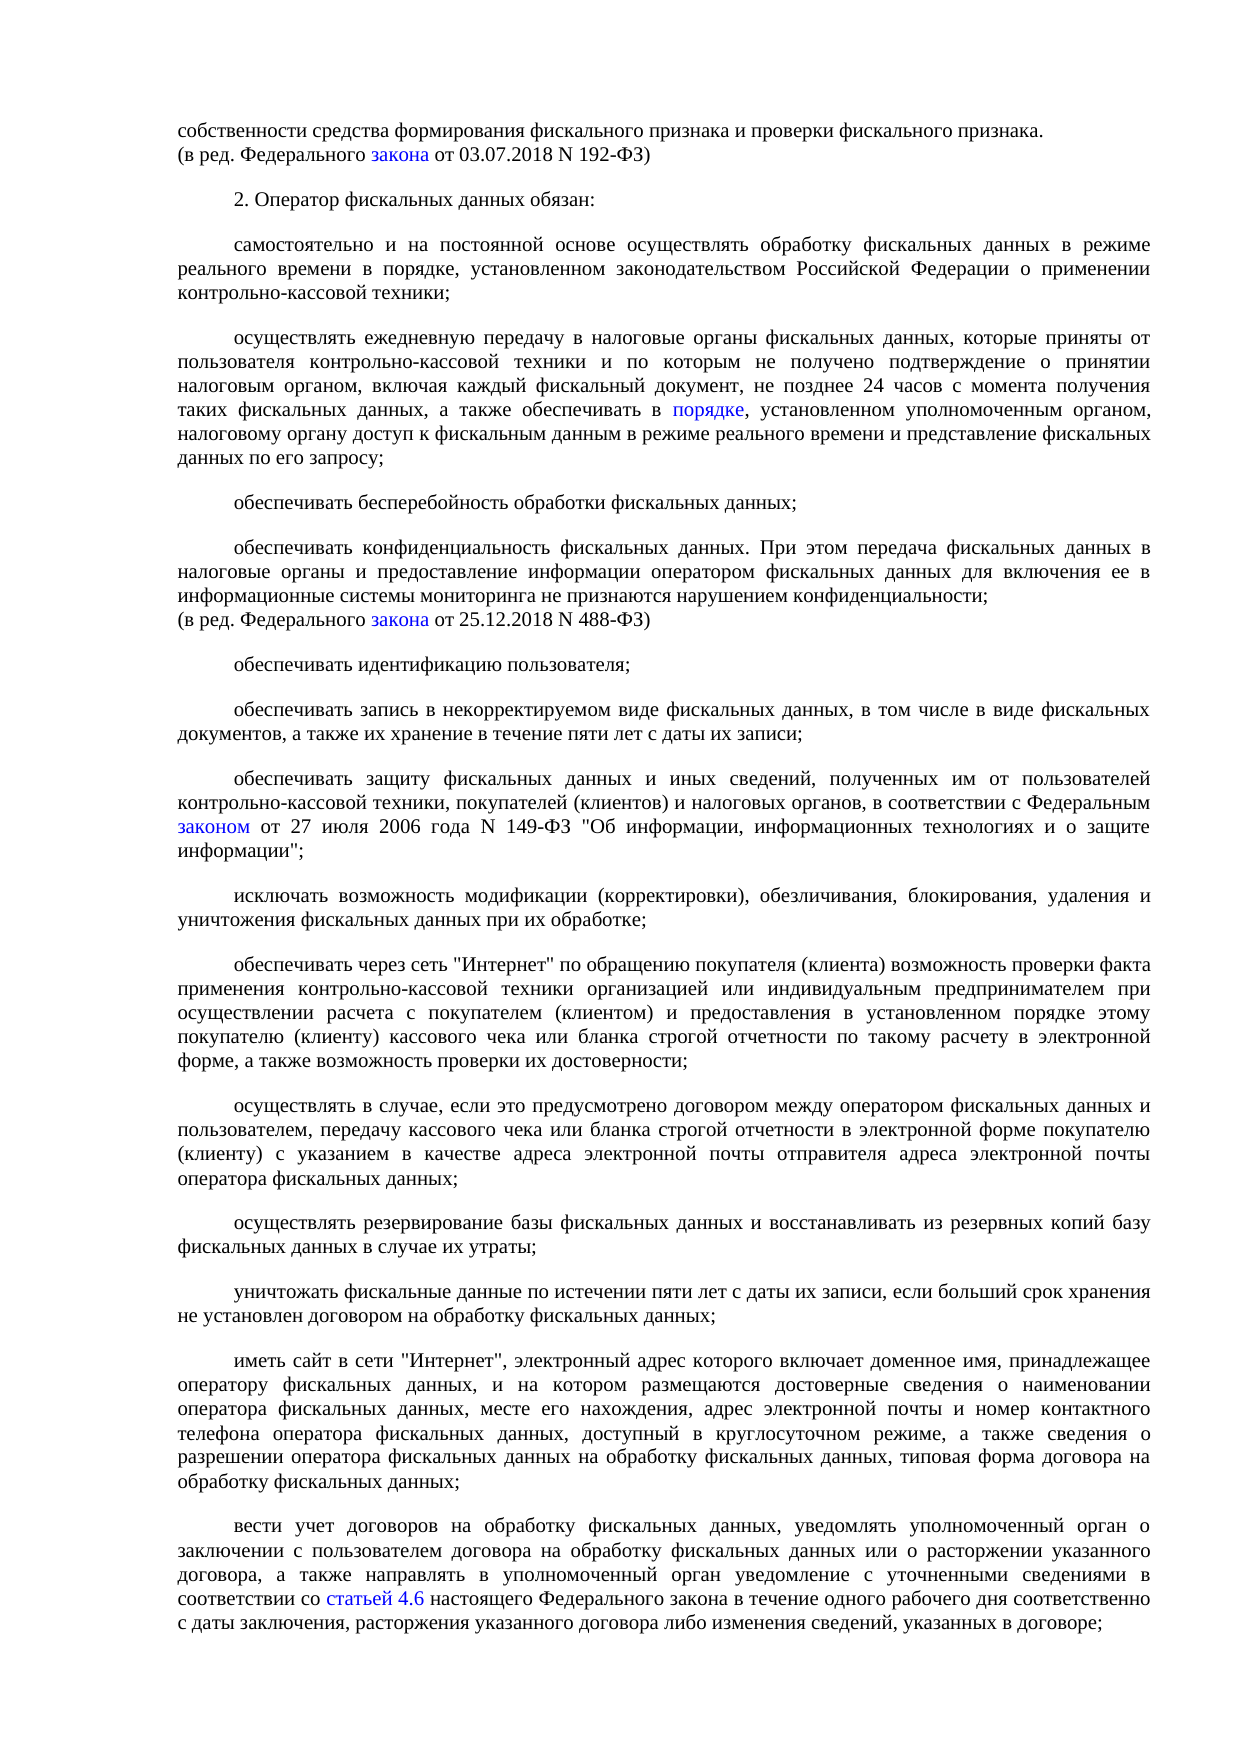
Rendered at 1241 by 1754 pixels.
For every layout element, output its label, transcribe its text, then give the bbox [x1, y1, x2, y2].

text самостоятельно и на постоянной основе осуществлять обработку фискальных данных в режиме реального времени в порядке, установленном законодательством Российской Федерации о применении контрольно-кассовой техники; [177, 232, 1152, 304]
text исключать возможность модификации (корректировки), обезличивания, блокирования, удаления и уничтожения фискальных данных при их обработке; [177, 883, 1152, 931]
text (в ред. Федерального закона от 03.07.2018 N 192-ФЗ) [177, 142, 1152, 166]
text обеспечивать запись в некорректируемом виде фискальных данных, в том числе в виде фискальных документов, а также их хранение в течение пяти лет с даты их записи; [177, 697, 1152, 745]
text осуществлять в случае, если это предусмотрено договором между оператором фискальных данных и пользователем, передачу кассового чека или бланка строгой отчетности в электронной форме покупателю (клиенту) с указанием в качестве адреса электронной почты отправителя адреса электронной почты оператора фискальных данных; [177, 1093, 1152, 1189]
text обеспечивать защиту фискальных данных и иных сведений, полученных им от пользователей контрольно-кассовой техники, покупателей (клиентов) и налоговых органов, в соответствии с Федеральным законом от 27 июля 2006 года N 149-ФЗ "Об информации, информационных технологиях и о защите информации"; [177, 766, 1152, 862]
text 2. Оператор фискальных данных обязан: [177, 187, 1152, 211]
text (в ред. Федерального закона от 25.12.2018 N 488-ФЗ) [177, 607, 1152, 631]
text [177, 118, 1152, 142]
text уничтожать фискальные данные по истечении пяти лет с даты их записи, если больший срок хранения не установлен договором на обработку фискальных данных; [177, 1279, 1152, 1327]
text осуществлять ежедневную передачу в налоговые органы фискальных данных, которые приняты от пользователя контрольно-кассовой техники и по которым не получено подтверждение о принятии налоговым органом, включая каждый фискальный документ, не позднее 24 часов с момента получения таких фискальных данных, а также обеспечивать в порядке, установленном уполномоченным органом, налоговому органу доступ к фискальным данным в режиме реального времени и представление фискальных данных по его запросу; [177, 325, 1152, 469]
text иметь сайт в сети "Интернет", электронный адрес которого включает доменное имя, принадлежащее оператору фискальных данных, и на котором размещаются достоверные сведения о наименовании оператора фискальных данных, месте его нахождения, адрес электронной почты и номер контактного телефона оператора фискальных данных, доступный в круглосуточном режиме, а также сведения о разрешении оператора фискальных данных на обработку фискальных данных, типовая форма договора на обработку фискальных данных; [177, 1348, 1152, 1493]
text обеспечивать бесперебойность обработки фискальных данных; [177, 490, 1152, 514]
text обеспечивать через сеть "Интернет" по обращению покупателя (клиента) возможность проверки факта применения контрольно-кассовой техники организацией или индивидуальным предпринимателем при осуществлении расчета с покупателем (клиентом) и предоставления в установленном порядке этому покупателю (клиенту) кассового чека или бланка строгой отчетности по такому расчету в электронной форме, а также возможность проверки их достоверности; [177, 952, 1152, 1072]
text обеспечивать идентификацию пользователя; [177, 652, 1152, 676]
text обеспечивать конфиденциальность фискальных данных. При этом передача фискальных данных в налоговые органы и предоставление информации оператором фискальных данных для включения ее в информационные системы мониторинга не признаются нарушением конфиденциальности; [177, 535, 1152, 607]
text осуществлять резервирование базы фискальных данных и восстанавливать из резервных копий базу фискальных данных в случае их утраты; [177, 1210, 1152, 1258]
text вести учет договоров на обработку фискальных данных, уведомлять уполномоченный орган о заключении с пользователем договора на обработку фискальных данных или о расторжении указанного договора, а также направлять в уполномоченный орган уведомление с уточненными сведениями в соответствии со статьей 4.6 настоящего Федерального закона в течение одного рабочего дня соответственно с даты заключения, расторжения указанного договора либо изменения сведений, указанных в договоре; [177, 1513, 1152, 1634]
